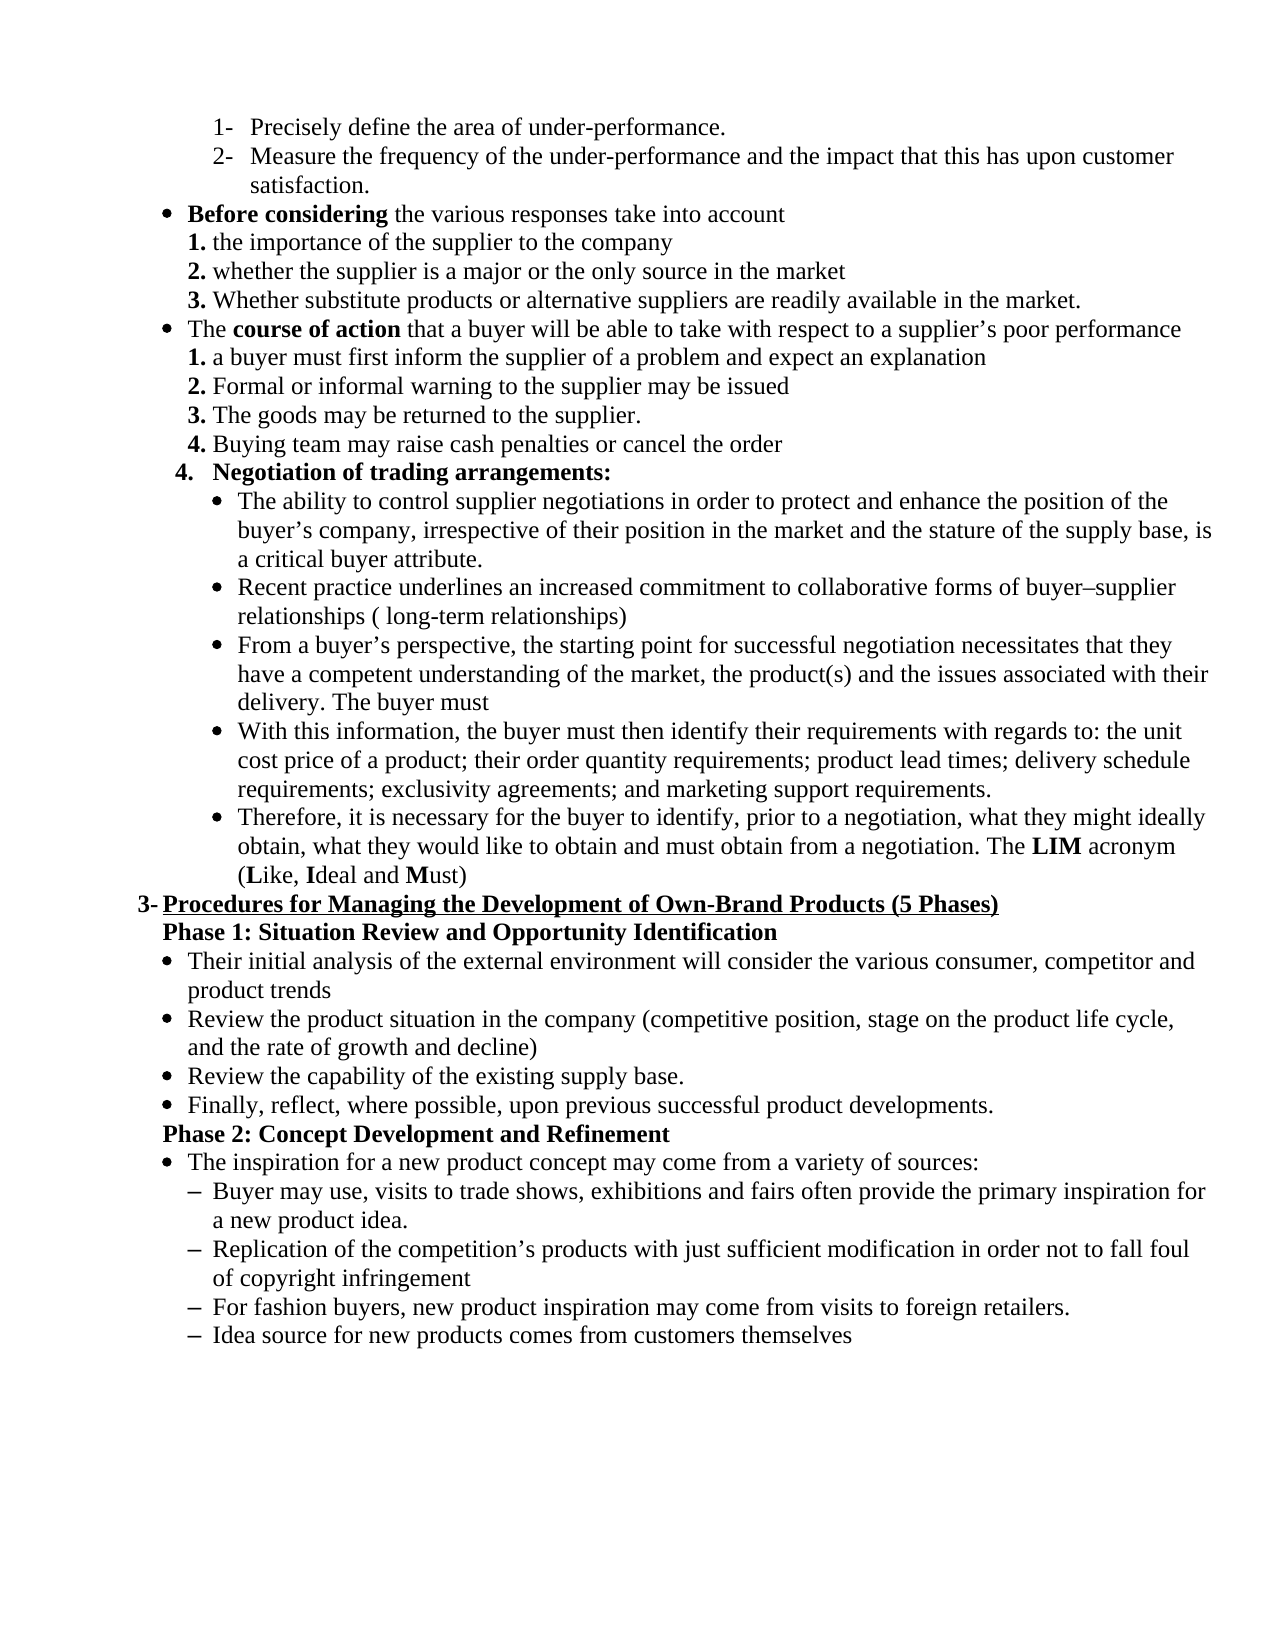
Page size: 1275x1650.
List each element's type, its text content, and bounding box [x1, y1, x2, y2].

list Finally, reflect, where possible, upon previous successful product developments. [162, 1090, 1212, 1119]
list Formal or informal warning to the supplier may be issued [187, 371, 1212, 400]
list Therefore, it is necessary for the buyer to identify, prior to a negotiation, what they might ideally obtain, what they would like to obtain and must obtain from a negotiation. The LIM acronym (Like, Ideal and Must) [212, 802, 1212, 889]
list Review the product situation in the company (competitive position, stage on the product life cycle, and the rate of growth and decline) [162, 1004, 1212, 1061]
list Buyer may use, visits to trade shows, exhibitions and fairs often provide the primary inspiration for a new product idea. [187, 1176, 1212, 1234]
list The goods may be returned to the supplier. [187, 400, 1212, 429]
list Whether substitute products or alternative suppliers are readily available in the market. [187, 285, 1212, 314]
list whether the supplier is a major or the only source in the market [187, 256, 1212, 285]
text Phase 2: Concept Development and Refinement [162, 1119, 1212, 1147]
list Procedures for Managing the Development of Own-Brand Products (5 Phases) [137, 889, 1212, 917]
list Measure the frequency of the under-performance and the impact that this has upon customer satisfaction. [212, 141, 1212, 199]
list With this information, the buyer must then identify their requirements with regards to: the unit cost price of a product; their order quantity requirements; product lead times; delivery schedule requirements; exclusivity agreements; and marketing support requirements. [212, 716, 1212, 802]
list Their initial analysis of the external environment will consider the various consumer, competitor and product trends [162, 946, 1212, 1004]
list Recent practice underlines an increased commitment to collaborative forms of buyer–supplier relationships ( long-term relationships) [212, 572, 1212, 630]
list Replication of the competition’s products with just sufficient modification in order not to fall foul of copyright infringement [187, 1234, 1212, 1291]
list For fashion buyers, new product inspiration may come from visits to foreign retailers. [187, 1291, 1212, 1320]
list Before considering the various responses take into account [162, 199, 1212, 227]
text Phase 1: Situation Review and Identification [162, 917, 1212, 946]
list The course of action that a buyer will be able to take with respect to a supplier’s poor performance [162, 314, 1212, 342]
list Precisely define the area of under-performance. [212, 112, 1212, 141]
list The ability to control supplier negotiations in order to protect and enhance the position of the buyer’s company, irrespective of their position in the market and the stature of the supply base, is a critical buyer attribute. [212, 486, 1212, 572]
list the importance of the supplier to the company [187, 227, 1212, 256]
list Negotiation of trading arrangements: [175, 457, 1212, 486]
list Review the capability of the existing supply base. [162, 1061, 1212, 1090]
list a buyer must first inform the supplier of a problem and expect an explanation [187, 342, 1212, 371]
list From a buyer’s perspective, the starting point for successful negotiation necessitates that they have a competent understanding of the market, the product(s) and the issues associated with their delivery. The buyer must [212, 630, 1212, 716]
list The inspiration for a new product concept may come from a variety of sources: [162, 1147, 1212, 1176]
list Idea source for new products comes from customers themselves [187, 1320, 1212, 1349]
list Buying team may raise cash penalties or cancel the order [187, 429, 1212, 457]
